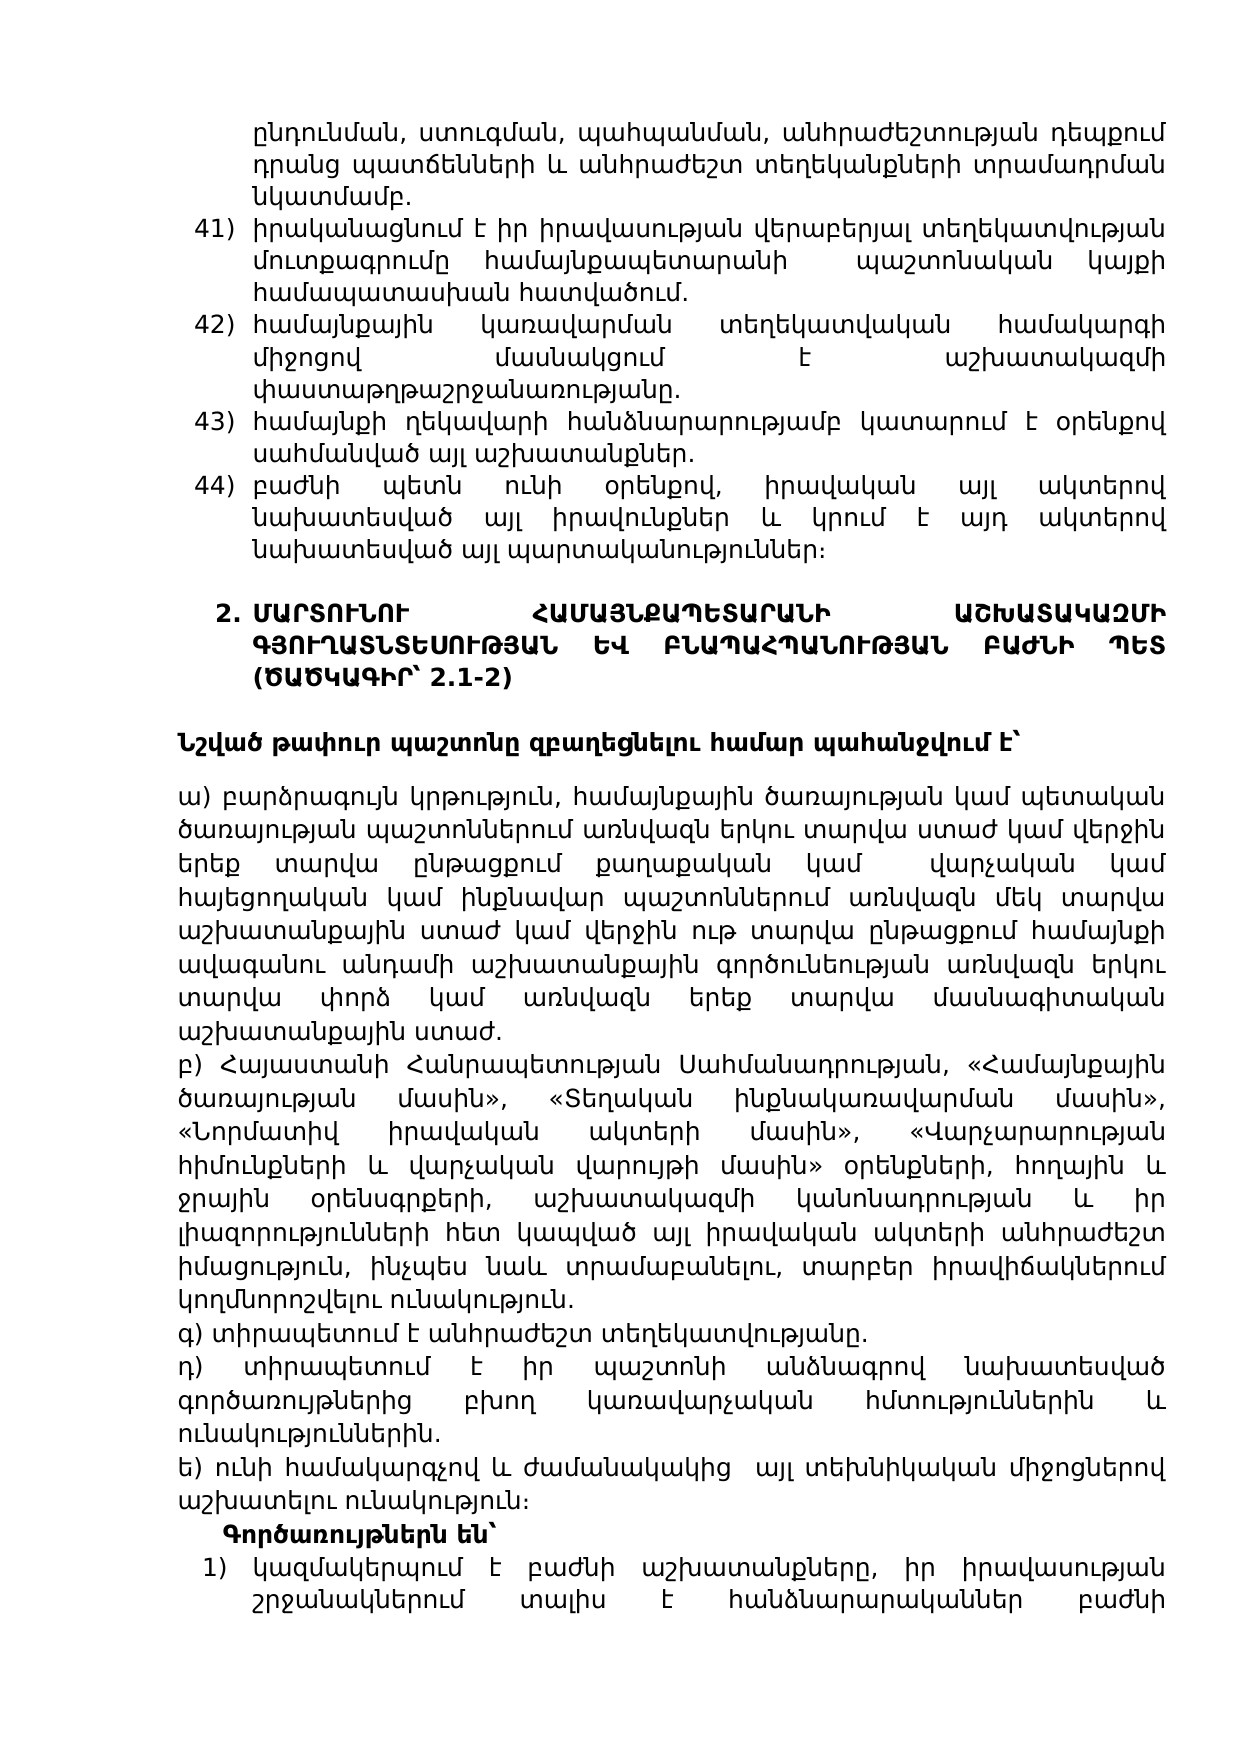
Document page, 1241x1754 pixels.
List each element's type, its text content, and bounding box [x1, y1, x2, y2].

text գ) տիրապետում է անհրաժեշտ տեղեկատվությանը. [177, 1319, 1167, 1348]
list համայնքային կառավարման տեղեկատվական համակարգի միջոցով մասնակցում է աշխատակազմի փաստաթղթաշրջանառությանը. [215, 311, 1167, 404]
text բ) Հայաստանի Հանրապետության Սահմանադրության, «Համայնքային ծառայության մասին», «Տեղական ինքնակառավարման մասին», «Նորմատիվ իրավական ակտերի մասին», «Վարչարարության հիմունքների և վարչական վարույթի մաuին» օրենքների, հողային և ջրային օրենսգրքերի, աշխատակազմի կանոնադրության և իր լիազորությունների հետ կապված այլ իրավական ակտերի անհրաժեշտ իմացություն, ինչպես նաև տրամաբանելու, տարբեր իրավիճակներում կողմնորոշվելու ունակություն. [177, 1050, 1167, 1314]
list համայնքի ղեկավարի հանձնարարությամբ կատարում է օրենքով սահմանված այլ աշխատանքներ. [215, 407, 1167, 468]
text դ) տիրապետում է իր պաշտոնի անձնագրով նախատեսված գործառույթներից բխող կառավարչական հմտություններին և ունակություններին. [177, 1352, 1167, 1448]
list բաժնի պետն ունի օրենքով, իրավական այլ ակտերով նախատեսված այլ իրավունքներ և կրում է այդ ակտերով նախատեսված այլ պարտականություններ։ [215, 471, 1167, 564]
text Գործառույթներն են՝ [177, 1520, 1167, 1549]
text Նշված թափուր պաշտոնը զբաղեցնելու համար պահանջվում է՝ [177, 728, 1167, 757]
text ե) ունի համակարգչով և ժամանակակից այլ տեխնիկական միջոցներով աշխատելու ունակություն։ [177, 1453, 1167, 1516]
list ՄԱՐՏՈՒՆՈՒ ՀԱՄԱՅՆՔԱՊԵՏԱՐԱՆԻ ԱՇԽԱՏԱԿԱԶՄԻ ԳՅՈՒՂԱՏՆՏԵՍՈՒԹՅԱՆ ԵՎ ԲՆԱՊԱՀՊԱՆՈՒԹՅԱՆ ԲԱԺՆԻ ՊԵՏ (ԾԱԾԿԱԳԻՐ՝ 2.1-2) [215, 599, 1167, 693]
text ա) բարձրագույն կրթություն, համայնքային ծառայության կամ պետական ծառայության պաշտոններում առնվազն երկու տարվա uտաժ կամ վերջին երեք տարվա ընթացքում քաղաքական կամ վարչական կամ հայեցողական կամ ինքնավար պաշտոններում առնվազն մեկ տարվա աշխատանքային uտաժ կամ վերջին ութ տարվա ընթացքում համայնքի ավագանու անդամի աշխատանքային գործունեության առնվազն երկու տարվա փորձ կամ առնվազն երեք տարվա մաuնագիտական աշխատանքային uտաժ. [177, 782, 1167, 1046]
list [215, 118, 1167, 211]
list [215, 1553, 1167, 1615]
list իրականացնում է իր իրավասության վերաբերյալ տեղեկատվության մուտքագրումը համայնքապետարանի պաշտոնական կայքի համապատասխան հատվածում. [215, 214, 1167, 308]
